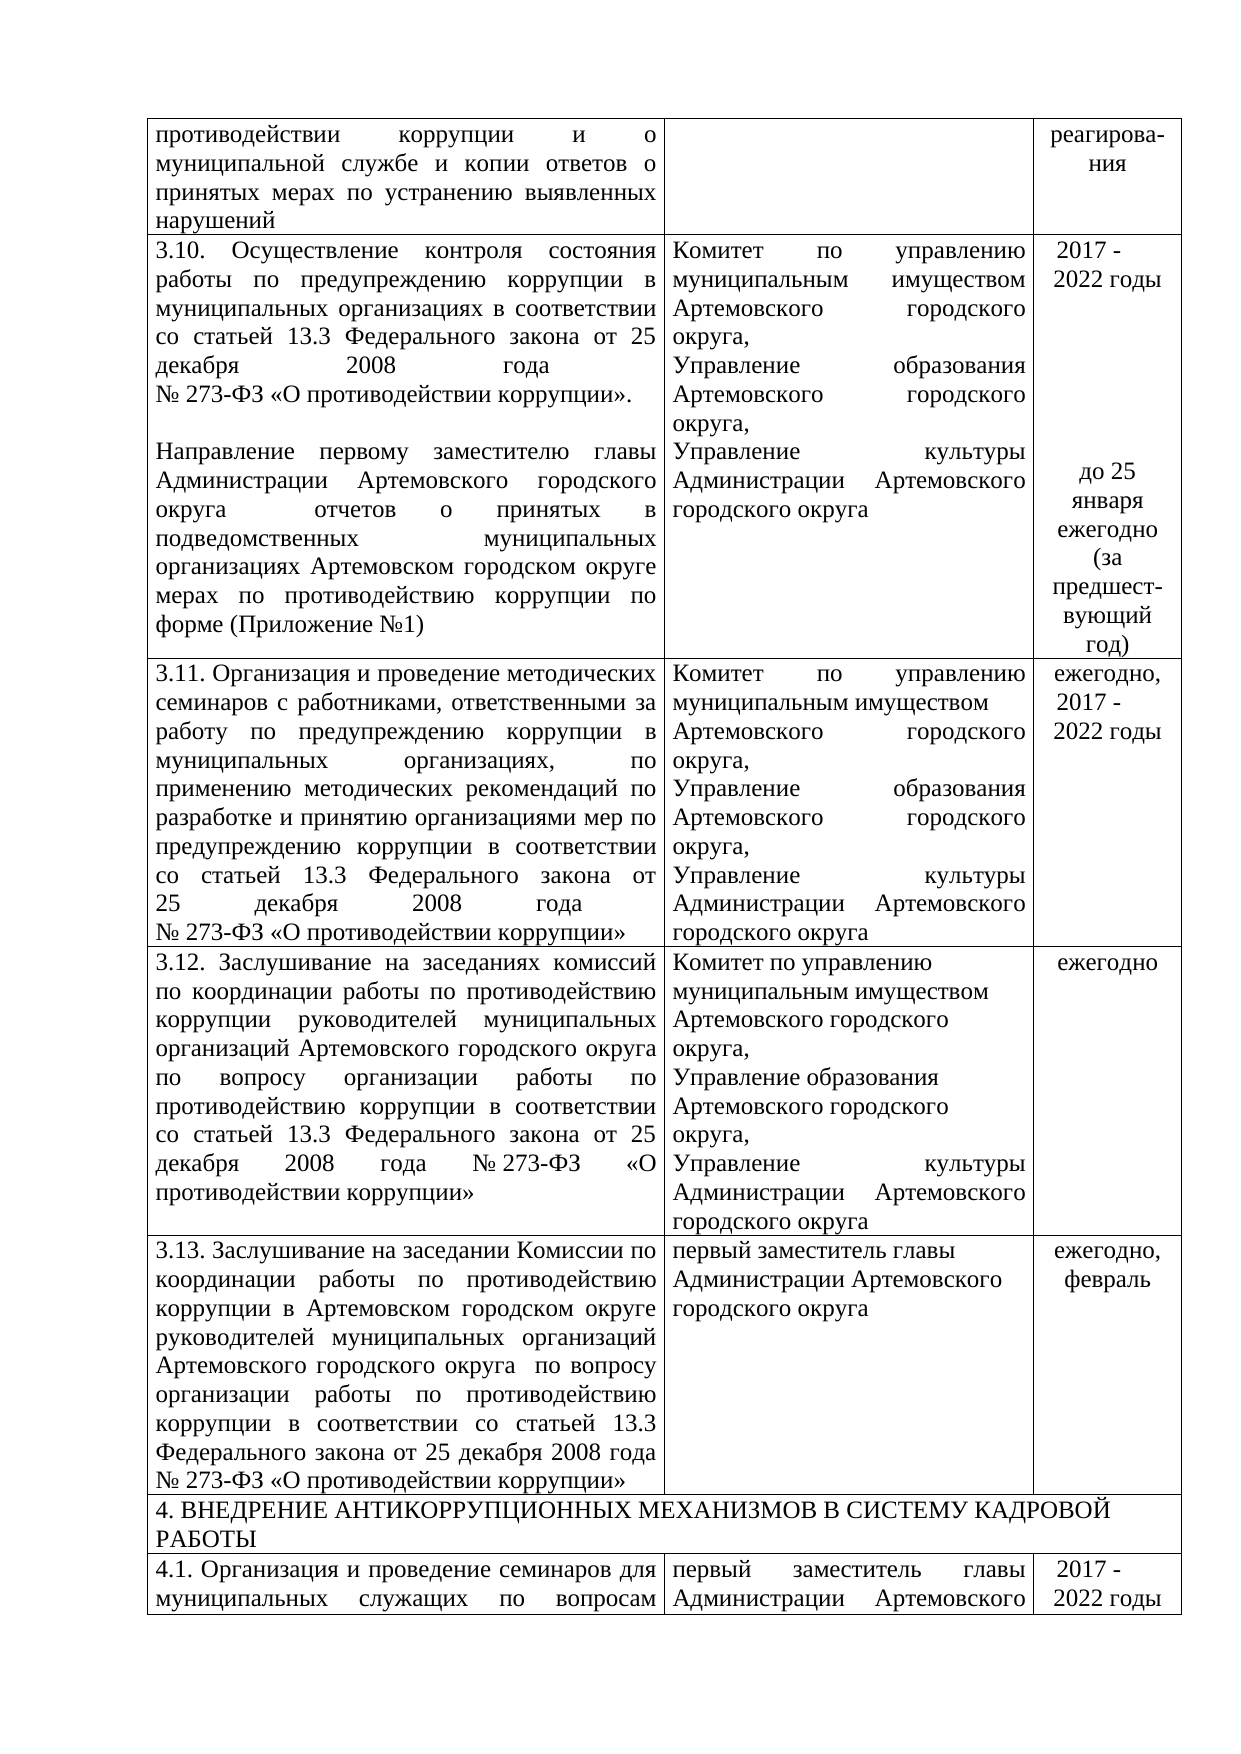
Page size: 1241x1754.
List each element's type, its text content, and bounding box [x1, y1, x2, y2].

table_cell 3.10. Осуществление контроля состояния работы по предупреждению коррупции в муниципальных организациях в соответствии со статьей 13.3 Федерального закона от 25 декабря 2008 года № 273-ФЗ «О противодействии коррупции». Направление первому заместителю главы Администрации Артемовского городского округа отчетов о принятых в подведомственных муниципальных организациях Артемовском городском округе мерах по противодействию коррупции по форме (Приложение №1) [148, 235, 664, 657]
table_cell 2017 - 2022 годы [1034, 1554, 1181, 1614]
table_cell 4. ВНЕДРЕНИЕ АНТИКОРРУПЦИОННЫХ МЕХАНИЗМОВ В СИСТЕМУ КАДРОВОЙ РАБОТЫ [148, 1495, 1181, 1553]
table_cell ежегодно, февраль [1034, 1236, 1181, 1494]
table_cell первый заместитель главы Администрации Артемовского городского округа [665, 1236, 1033, 1494]
table_cell ежегодно [1034, 947, 1181, 1234]
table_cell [665, 1554, 1033, 1614]
table_cell Комитет по управлению муниципальным имуществом Артемовского городского округа, Управление образования Артемовского городского округа, Управление культуры Администрации Артемовского городского округа [665, 947, 1033, 1234]
table_cell Комитет по управлению муниципальным имуществом Артемовского городского округа, Управление образования Артемовского городского округа, Управление культуры Администрации Артемовского городского округа [665, 235, 1033, 657]
table_cell Комитет по управлению муниципальным имуществом Артемовского городского округа, Управление образования Артемовского городского округа, Управление культуры Администрации Артемовского городского округа [665, 659, 1033, 946]
table_cell 3.12. Заслушивание на заседаниях комиссий по координации работы по противодействию коррупции руководителей муниципальных организаций Артемовского городского округа по вопросу организации работы по противодействию коррупции в соответствии со статьей 13.3 Федерального закона от 25 декабря 2008 года № 273-ФЗ «О противодействии коррупции» [148, 947, 664, 1234]
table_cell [665, 119, 1033, 234]
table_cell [1034, 119, 1181, 234]
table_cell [148, 1554, 664, 1614]
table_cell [148, 119, 664, 234]
table_cell 3.13. Заслушивание на заседании Комиссии по координации работы по противодействию коррупции в Артемовском городском округе руководителей муниципальных организаций Артемовского городского округа по вопросу организации работы по противодействию коррупции в соответствии со статьей 13.3 Федерального закона от 25 декабря 2008 года № 273-ФЗ «О противодействии коррупции» [148, 1236, 664, 1494]
table_cell 2017 - 2022 годы до 25 января ежегодно (за предшест-вующий год) [1034, 235, 1181, 657]
table_cell ежегодно, 2017 - 2022 годы [1034, 659, 1181, 946]
table_cell 3.11. Организация и проведение методических семинаров с работниками, ответственными за работу по предупреждению коррупции в муниципальных организациях, по применению методических рекомендаций по разработке и принятию организациями мер по предупреждению коррупции в соответствии со статьей 13.3 Федерального закона от 25 декабря 2008 года № 273-ФЗ «О противодействии коррупции» [148, 659, 664, 946]
